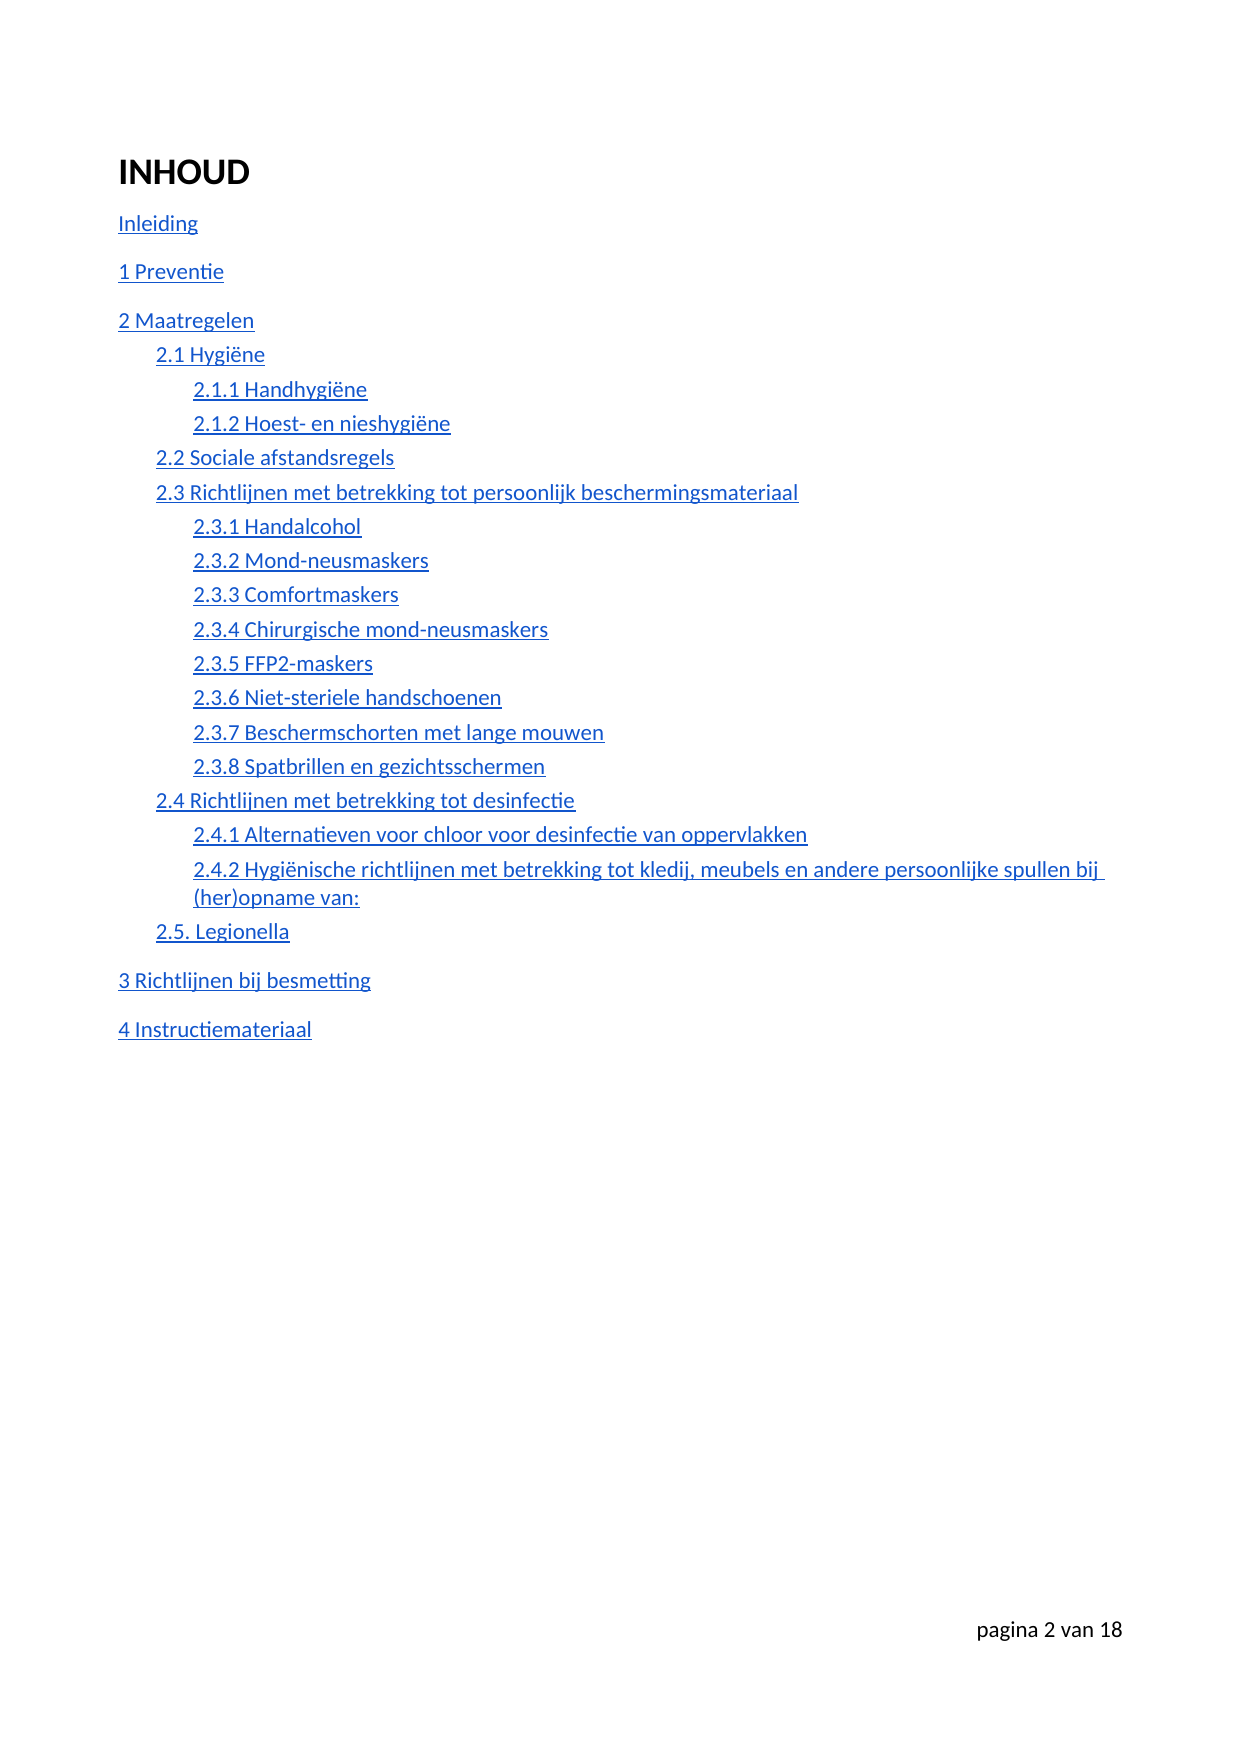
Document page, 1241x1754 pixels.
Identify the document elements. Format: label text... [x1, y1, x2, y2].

text INHOUD [118, 148, 1122, 193]
